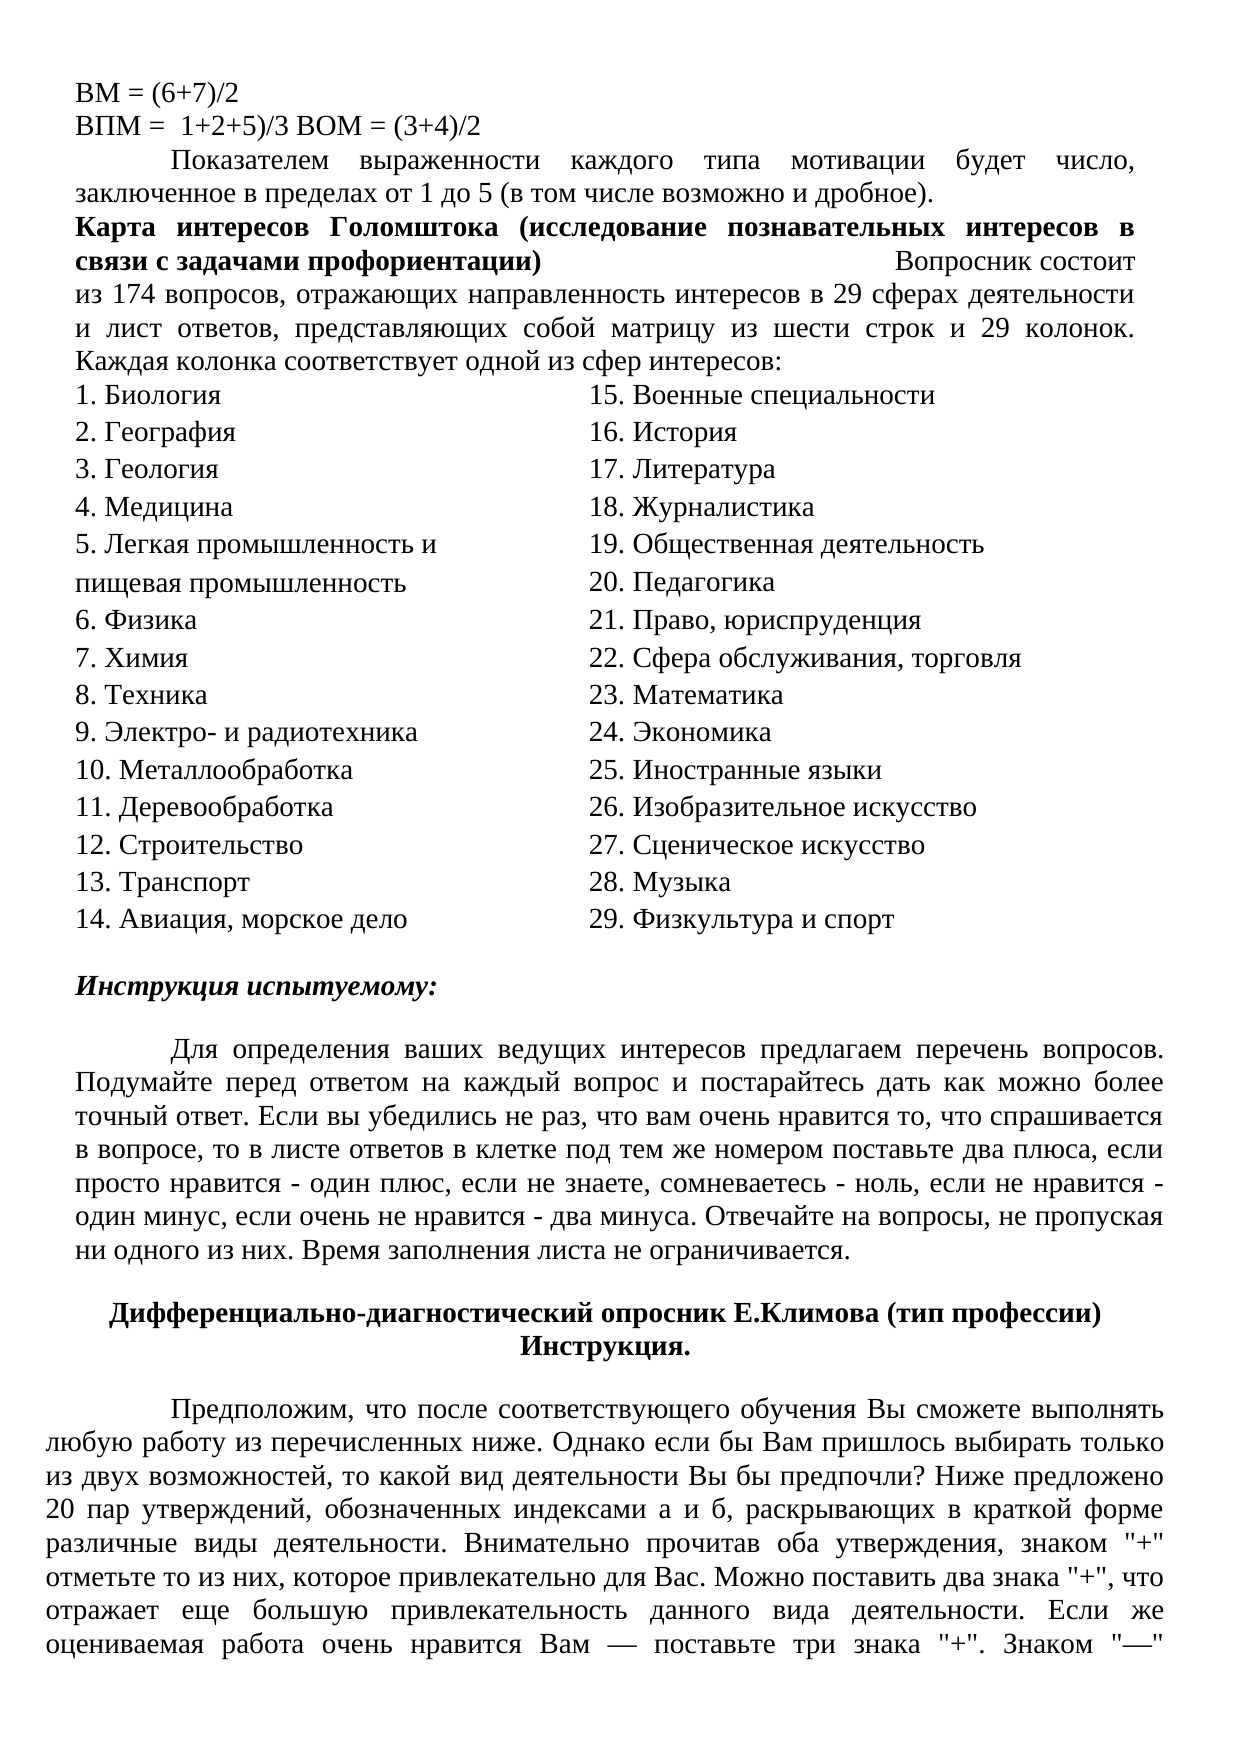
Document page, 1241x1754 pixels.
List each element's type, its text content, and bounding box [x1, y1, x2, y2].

table_cell 9. Электро- и радиотехника [75, 715, 588, 752]
text Дифференциально-диагностический опросник Е.Климова (тип профессии) Инструкция. [45, 1295, 1165, 1362]
table_cell 18. Журналистика [589, 489, 1069, 526]
table_cell 26. Изобразительное искусство [589, 789, 1069, 827]
table_cell 19. Общественная деятельность [589, 526, 1069, 564]
text Для определения ваших ведущих интересов предлагаем перечень вопросов. Подумайте перед ответом на каждый вопрос и постарайтесь дать как можно более точный ответ. Если вы убедились не раз, что вам очень нравится то, что спрашивается в вопросе, то в листе ответов в клетке под тем же номером поставьте два плюса, если просто нравится - один плюс, если не знаете, сомневаетесь - ноль, если не нравится - один минус, если очень не нравится - два минуса. Отвечайте на вопросы, не пропуская ни одного из них. Время заполнения листа не ограничивается. [75, 1031, 1165, 1266]
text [75, 75, 1136, 142]
table_cell 12. Строительство [75, 827, 588, 864]
table_cell 20. Педагогика [589, 564, 1069, 602]
text Показателем выраженности каждого типа мотивации будет число, заключенное в пределах от 1 до 5 (в том числе возможно и дробное). [75, 142, 1136, 209]
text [45, 1391, 1165, 1659]
table_cell 29. Физкультура и спорт [589, 902, 1069, 939]
table_cell 2. География [75, 414, 588, 452]
text Инструкция испытуемому: [75, 968, 1165, 1002]
table_cell 7. Химия [75, 640, 588, 677]
table_cell 27. Сценическое искусство [589, 827, 1069, 864]
text Карта интересов Голомштока (исследование познавательных интересов в связи с задачами профориентации) Вопросник состоит из 174 вопросов, отражающих направленность интересов в 29 сферах деятельности и лист ответов, представляющих собой матрицу из шести строк и 29 колонок. Каждая колонка соответствует одной из сфер интересов: [75, 209, 1136, 377]
table_header 1. Биология [75, 377, 588, 414]
table_cell 21. Право, юриспруденция [589, 603, 1069, 640]
table_cell 16. История [589, 414, 1069, 452]
table_cell 13. Транспорт [75, 864, 588, 902]
table_cell 24. Экономика [589, 715, 1069, 752]
table_cell 10. Металлообработка [75, 752, 588, 789]
table_cell 23. Математика [589, 677, 1069, 714]
table_cell 25. Иностранные языки [589, 752, 1069, 789]
table_cell 22. Сфера обслуживания, торговля [589, 640, 1069, 677]
table_cell 14. Авиация, морское дело [75, 902, 588, 939]
table_cell 6. Физика [75, 603, 588, 640]
table_cell 28. Музыка [589, 864, 1069, 902]
table_cell 5. Легкая промышленность и пищевая промышленность [75, 526, 588, 602]
table_header 15. Военные специальности [589, 377, 1069, 414]
table_cell 8. Техника [75, 677, 588, 714]
table_cell 3. Геология [75, 452, 588, 489]
table_cell 11. Деревообработка [75, 789, 588, 827]
table_cell 4. Медицина [75, 489, 588, 526]
table_cell 17. Литература [589, 452, 1069, 489]
